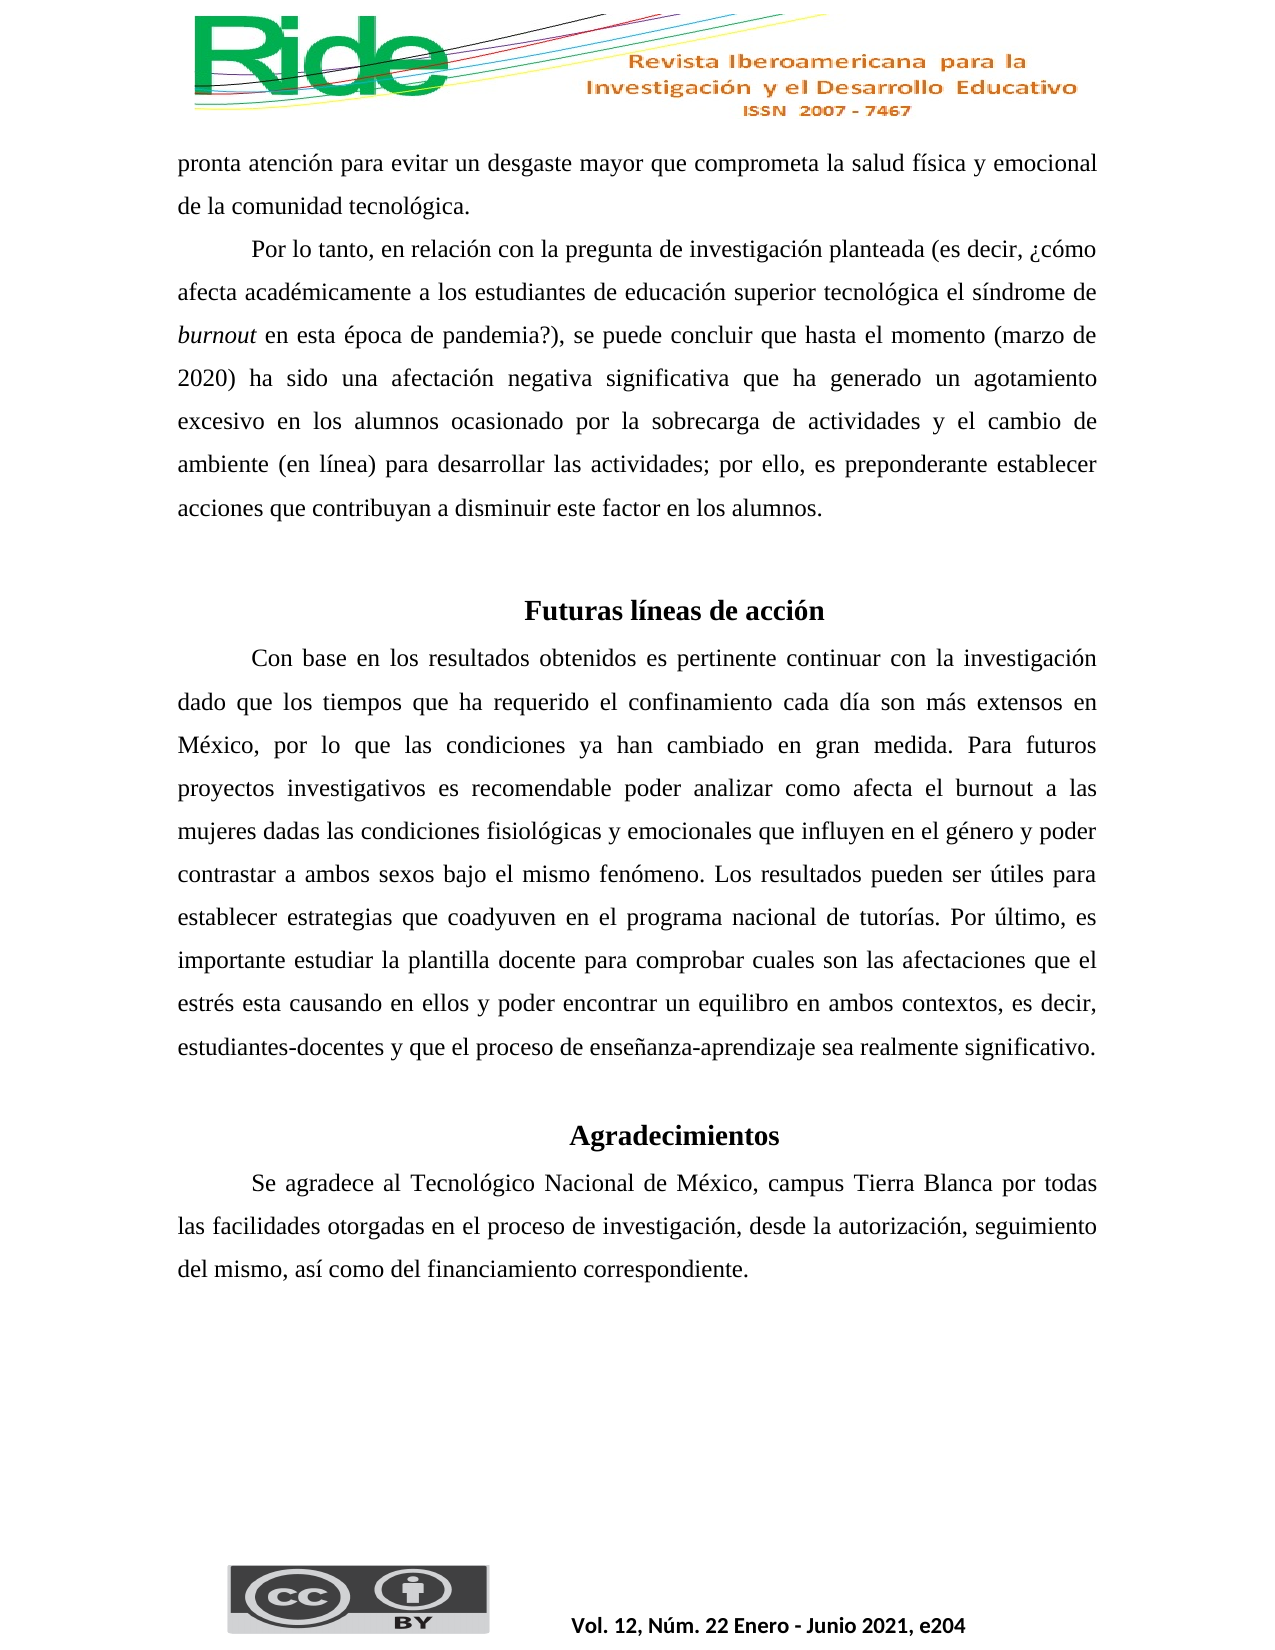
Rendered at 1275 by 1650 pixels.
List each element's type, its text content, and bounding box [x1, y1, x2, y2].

text Se agradece al Tecnológico Nacional de México, campus Tierra Blanca por todas las facilidades otorgadas en el proceso de investigación, desde la autorización, seguimiento del mismo, así como del financiamiento correspondiente. [177, 1168, 1098, 1283]
picture [194, 14, 1081, 119]
picture [227, 1565, 490, 1634]
text Por lo tanto, en relación con la pregunta de investigación planteada (es decir, ¿cómo afecta académicamente a los estudiantes de educación superior tecnológica el síndrome de burnout en esta época de pandemia?), se puede concluir que hasta el momento (marzo de 2020) ha sido una afectación negativa significativa que ha generado un agotamiento excesivo en los alumnos ocasionado por la sobrecarga de actividades y el cambio de ambiente (en línea) para desarrollar las actividades; por ello, es preponderante establecer acciones que contribuyan a disminuir este factor en los alumnos. [177, 234, 1098, 521]
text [177, 148, 1098, 219]
text Futuras líneas de acción [177, 593, 1098, 627]
text Con base en los resultados obtenidos es pertinente continuar con la investigación dado que los tiempos que ha requerido el confinamiento cada día son más extensos en México, por lo que las condiciones ya han cambiado en gran medida. Para futuros proyectos investigativos es recomendable poder analizar como afecta el burnout a las mujeres dadas las condiciones fisiológicas y emocionales que influyen en el género y poder contrastar a ambos sexos bajo el mismo fenómeno. Los resultados pueden ser útiles para establecer estrategias que coadyuven en el programa nacional de tutorías. Por último, es importante estudiar la plantilla docente para comprobar cuales son las afectaciones que el estrés esta causando en ellos y poder encontrar un equilibro en ambos contextos, es decir, estudiantes-docentes y que el proceso de enseñanza-aprendizaje sea realmente significativo. [177, 643, 1098, 1060]
text Agradecimientos [177, 1118, 1098, 1151]
